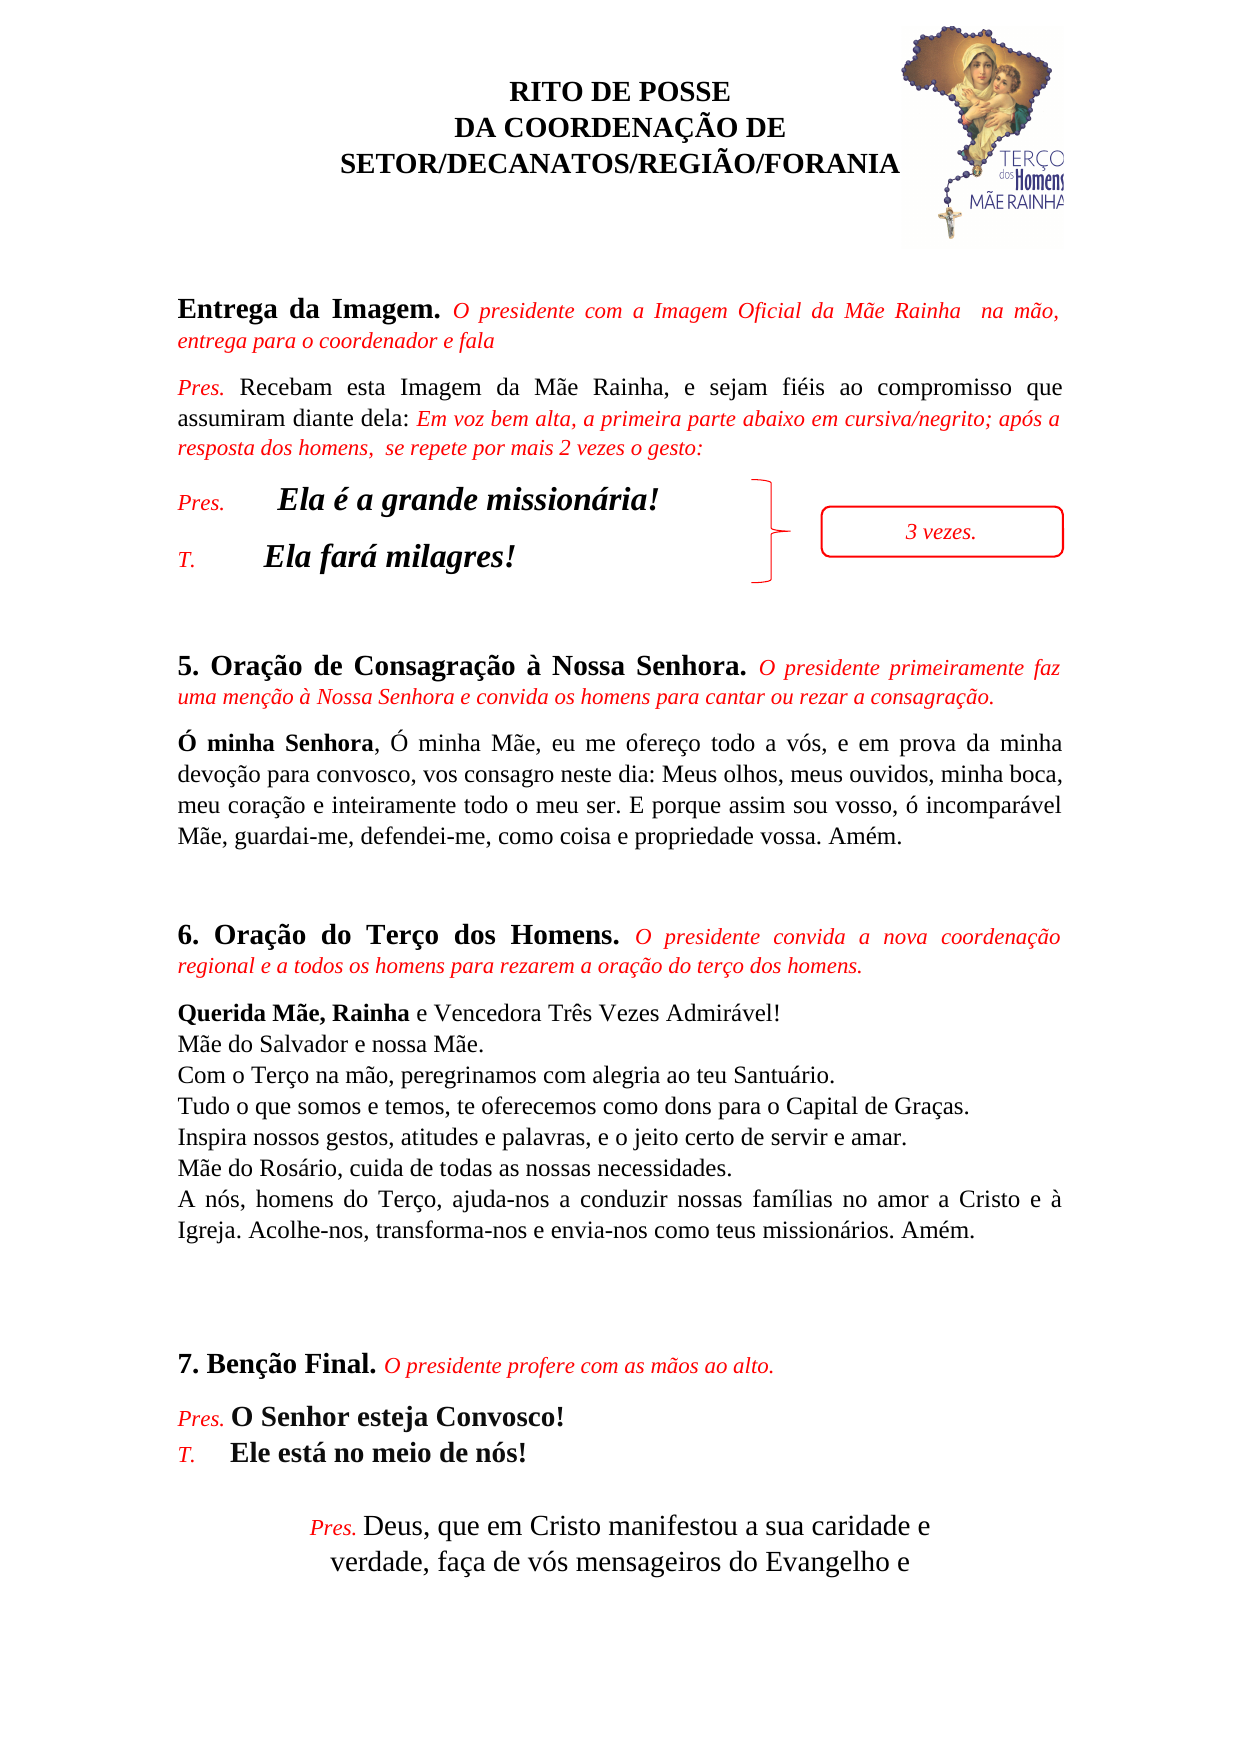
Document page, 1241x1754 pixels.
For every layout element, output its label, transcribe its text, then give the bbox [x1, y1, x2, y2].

text T. Ele está no meio de nós! [177, 1435, 1063, 1469]
text Tudo o que somos e temos, te oferecemos como dons para o Capital de Graças. [177, 1091, 1063, 1119]
text Ó minha Senhora, Ó minha Mãe, eu me ofereço todo a vós, e em prova da minha devoção para convosco, vos consagro neste dia: Meus olhos, meus ouvidos, minha boca, meu coração e inteiramente todo o meu ser. E porque assim sou vosso, ó incomparável Mãe, guardai-me, defendei-me, como coisa e propriedade vossa. Amém. [177, 728, 1063, 850]
text 7. Benção Final. O presidente profere com as mãos ao alto. [177, 1346, 1063, 1380]
picture [901, 26, 1064, 248]
text 5. Oração de Consagração à Nossa Senhora. O presidente primeiramente faz uma menção à Nossa Senhora e convida os homens para cantar ou rezar a consagração. [177, 648, 1063, 709]
text Inspira nossos gestos, atitudes e palavras, e o jeito certo de servir e amar. [177, 1122, 1063, 1151]
text Pres. O Senhor esteja Convosco! [177, 1399, 1063, 1433]
text Mãe do Rosário, cuida de todas as nossas necessidades. [177, 1153, 1063, 1182]
text Mãe do Salvador e nossa Mãe. [177, 1029, 1063, 1057]
text Querida Mãe, Rainha e Vencedora Três Vezes Admirável! [177, 998, 1063, 1026]
text Pres. Deus, que em Cristo manifestou a sua caridade e [177, 1508, 1063, 1541]
text Com o Terço na mão, peregrinamos com alegria ao teu Santuário. [177, 1060, 1063, 1088]
text Pres. Ela é a grande missionária! [177, 479, 770, 517]
text Pres. Recebam esta Imagem da Mãe Rainha, e sejam fiéis ao compromisso que assumiram diante dela: Em voz bem alta, a primeira parte abaixo em cursiva/negrito; após a resposta dos homens, se repete por mais 2 vezes o gesto: [177, 372, 1063, 460]
text T. Ela fará milagres! [177, 537, 770, 575]
text Pres. Ela é a grande missionária! [766, 479, 1063, 517]
text Entrega da Imagem. O presidente com a Imagem Oficial da Mãe Rainha na mão, entrega para o coordenador e fala [177, 291, 1063, 353]
text verdade, faça de vós mensageiros do Evangelho e [177, 1544, 1063, 1577]
text 6. Oração do Terço dos Homens. O presidente convida a nova coordenação regional e a todos os homens para rezarem a oração do terço dos homens. [177, 917, 1063, 979]
text A nós, homens do Terço, ajuda-nos a conduzir nossas famílias no amor a Cristo e à Igreja. Acolhe-nos, transforma-nos e envia-nos como teus missionários. Amém. [177, 1184, 1063, 1244]
text T. Ela fará milagres! [772, 537, 1063, 575]
